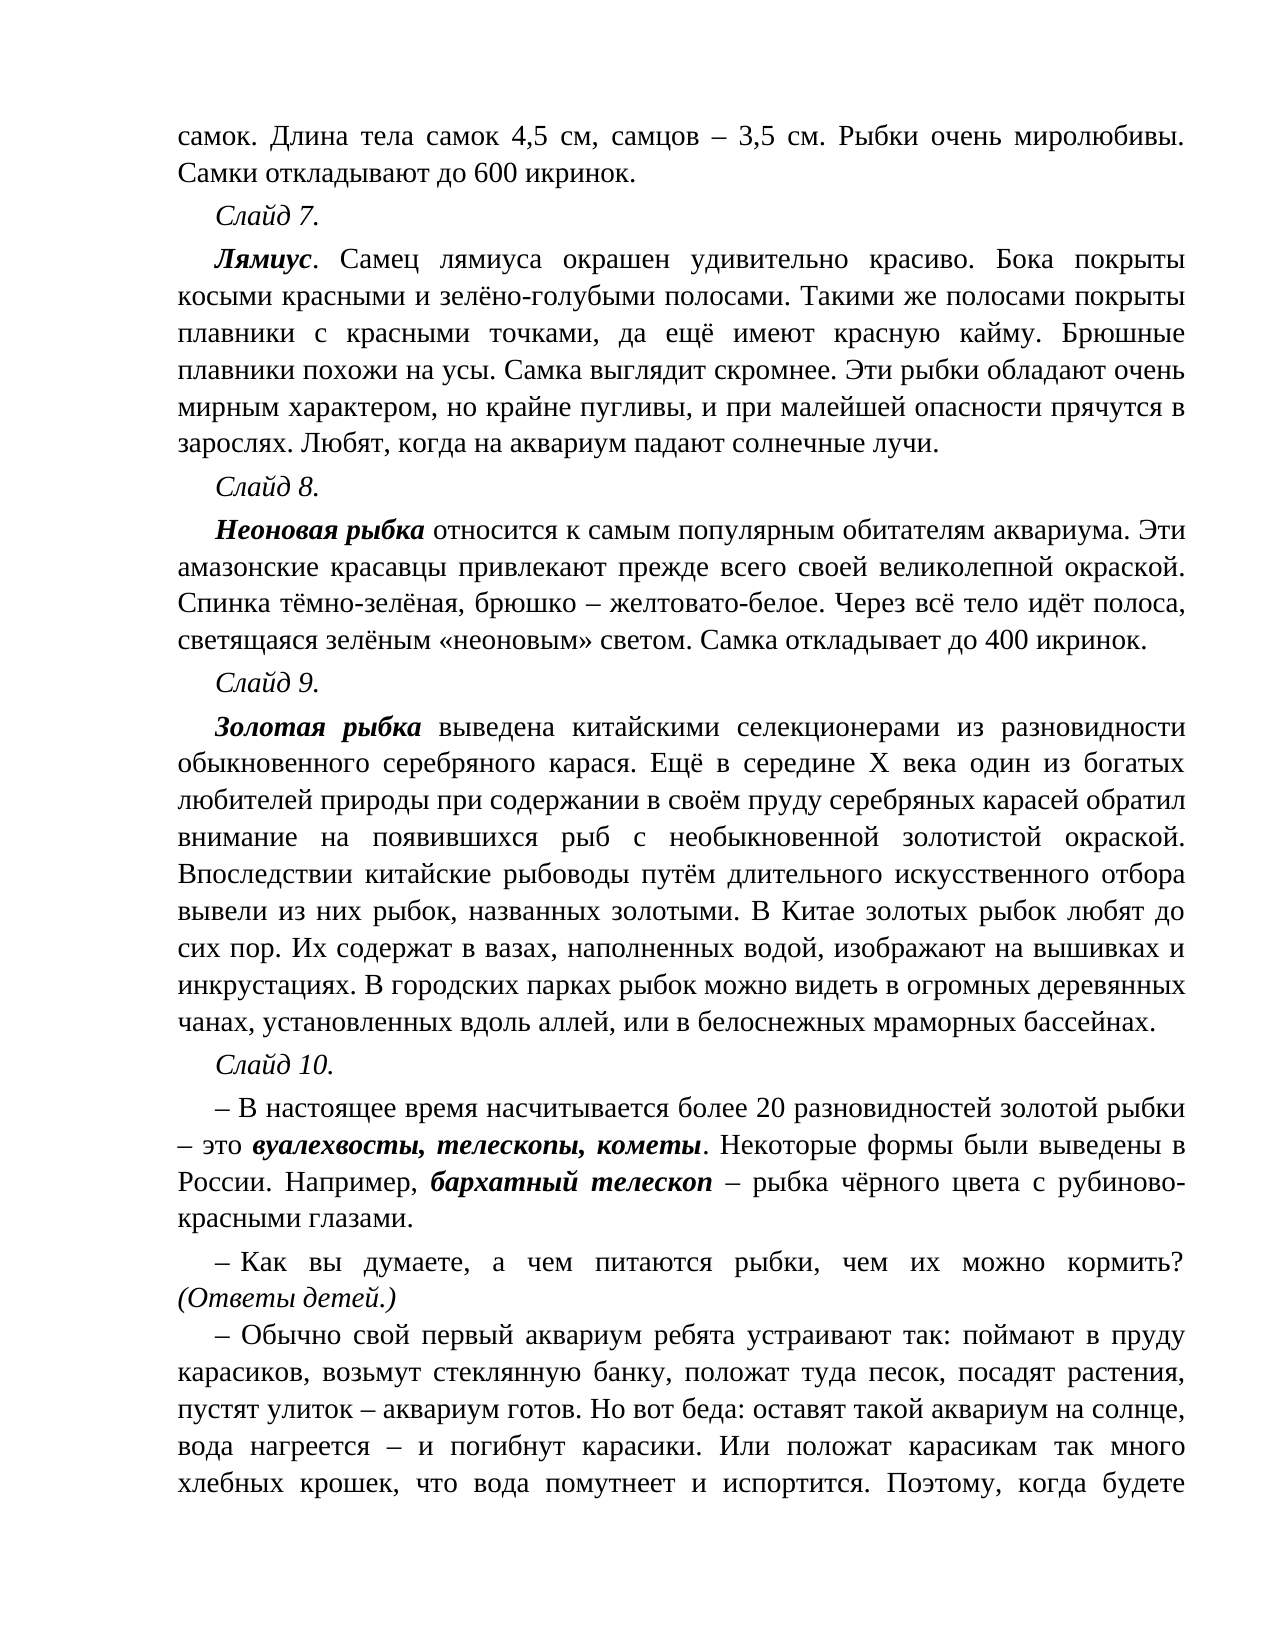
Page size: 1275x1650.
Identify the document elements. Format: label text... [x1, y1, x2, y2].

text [177, 1317, 1186, 1498]
text Слайд 9. [177, 666, 1186, 699]
text Золотая рыбка выведена китайскими селекционерами из разновидности обыкновенного серебряного карася. Ещё в середине Х века один из богатых любителей природы при содержании в своём пруду серебряных карасей обратил внимание на появившихся рыб с необыкновенной золотистой окраской. Впоследствии китайские рыбоводы путём длительного искусственного отбора вывели из них рыбок, названных золотыми. В Китае золотых рыбок любят до сих пор. Их содержат в вазах, наполненных водой, изображают на вышивках и инкрустациях. В городских парках рыбок можно видеть в огромных деревянных чанах, установленных вдоль аллей, или в белоснежных мраморных бассейнах. [177, 709, 1186, 1037]
text Неоновая рыбка относится к самым популярным обитателям аквариума. Эти амазонские красавцы привлекают прежде всего своей великолепной окраской. Спинка тёмно-зелёная, брюшко – желтовато-белое. Через всё тело идёт полоса, светящаяся зелёным «неоновым» светом. Самка откладывает до 400 икринок. [177, 512, 1186, 656]
text Лямиус. Самец лямиуса окрашен удивительно красиво. Бока покрыты косыми красными и зелёно-голубыми полосами. Такими же полосами покрыты плавники с красными точками, да ещё имеют красную кайму. Брюшные плавники похожи на усы. Самка выглядит скромнее. Эти рыбки обладают очень мирным характером, но крайне пугливы, и при малейшей опасности прячутся в зарослях. Любят, когда на аквариум падают солнечные лучи. [177, 241, 1186, 459]
text Слайд 7. [177, 198, 1186, 232]
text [177, 118, 1186, 188]
text Слайд 8. [177, 469, 1186, 502]
text – Как вы думаете, а чем питаются рыбки, чем их можно кормить? (Ответы детей.) [177, 1244, 1186, 1314]
text – В настоящее время насчитывается более 20 разновидностей золотой рыбки – это вуалехвосты, телескопы, кометы. Некоторые формы были выведены в России. Например, бархатный телескоп – рыбка чёрного цвета с рубиново-красными глазами. [177, 1090, 1186, 1234]
text Слайд 10. [177, 1047, 1186, 1080]
